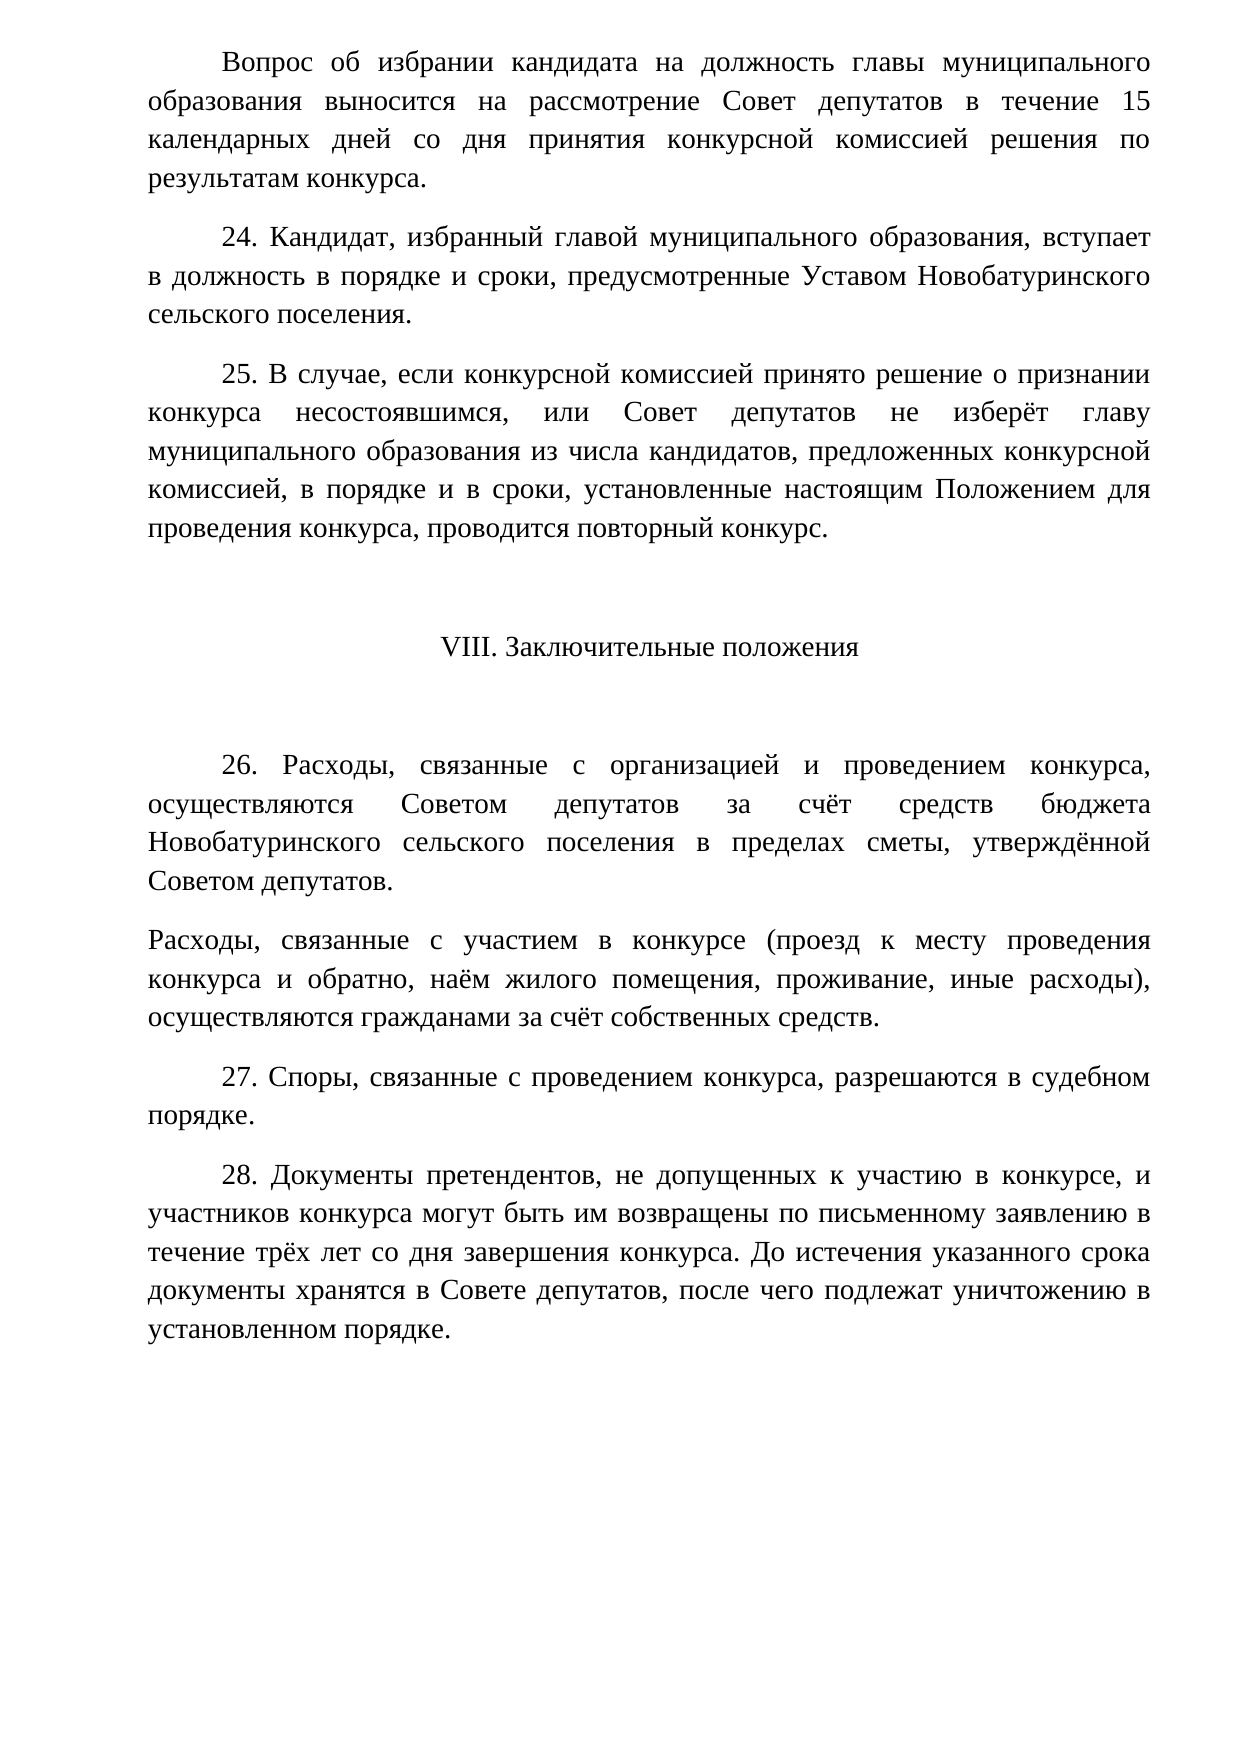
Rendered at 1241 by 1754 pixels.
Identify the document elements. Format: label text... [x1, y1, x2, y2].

text 26. Расходы, связанные с организацией и проведением конкурса, осуществляются Советом депутатов за счёт средств бюджета Новобатуринского сельского поселения в пределах сметы, утверждённой Советом депутатов. [148, 747, 1152, 897]
text 27. Споры, связанные с проведением конкурса, разрешаются в судебном порядке. [148, 1059, 1152, 1131]
text Расходы, связанные с участием в конкурсе (проезд к месту проведения конкурса и обратно, наём жилого помещения, проживание, иные расходы), осуществляются гражданами за счёт собственных средств. [148, 922, 1152, 1033]
text Вопрос об избрании кандидата на должность главы муниципального образования выносится на рассмотрение Совет депутатов в течение 15 календарных дней со дня принятия конкурсной комиссией решения по результатам конкурса. [148, 44, 1152, 193]
text 25. В случае, если конкурсной комиссией принято решение о признании конкурса несостоявшимся, или Совет депутатов не изберёт главу муниципального образования из числа кандидатов, предложенных конкурсной комиссией, в порядке и в сроки, установленные настоящим Положением для проведения конкурса, проводится повторный конкурс. [148, 356, 1152, 543]
text 24. Кандидат, избранный главой муниципального образования, вступает в должность в порядке и сроки, предусмотренные Уставом Новобатуринского сельского поселения. [148, 219, 1152, 330]
text VIII. Заключительные положения [148, 629, 1152, 662]
text 28. Документы претендентов, не допущенных к участию в конкурсе, и участников конкурса могут быть им возвращены по письменному заявлению в течение трёх лет со дня завершения конкурса. До истечения указанного срока документы хранятся в Совете депутатов, после чего подлежат уничтожению в установленном порядке. [148, 1157, 1152, 1344]
